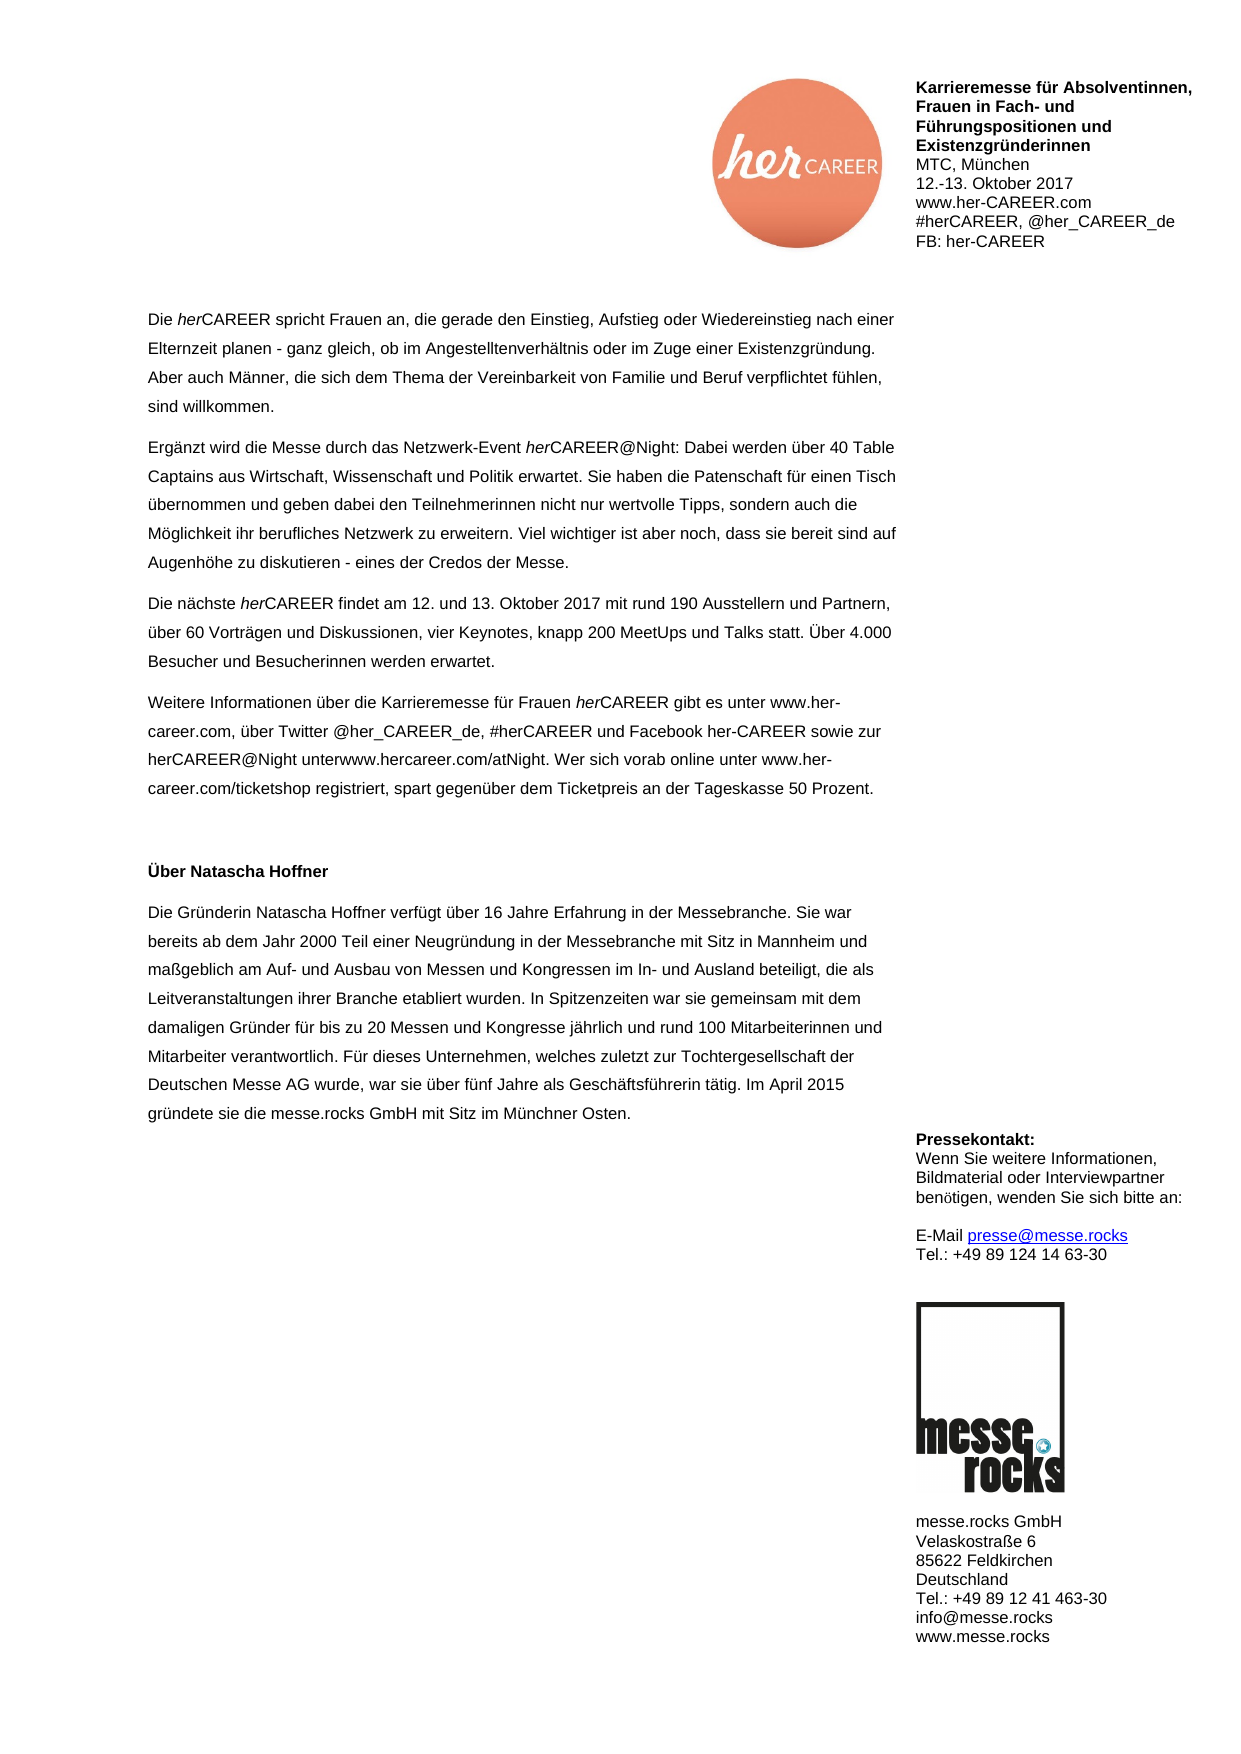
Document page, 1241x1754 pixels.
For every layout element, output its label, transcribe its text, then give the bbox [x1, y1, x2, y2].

text Die nächste herCAREER findet am 12. und 13. Oktober 2017 mit rund 190 Ausstellern und Partnern, über 60 Vorträgen und Diskussionen, vier Keynotes, knapp 200 MeetUps und Talks statt. Über 4.000 Besucher und Besucherinnen werden erwartet. [148, 594, 901, 671]
text Die herCAREER spricht Frauen an, die gerade den Einstieg, Aufstieg oder Wiedereinstieg nach einer Elternzeit planen - ganz gleich, ob im Angestelltenverhältnis oder im Zuge einer Existenzgründung. Aber auch Männer, die sich dem Thema der Vereinbarkeit von Familie und Beruf verpflichtet fühlen, sind willkommen. [148, 310, 901, 416]
text Ergänzt wird die Messe durch das Netzwerk-Event herCAREER@Night: Dabei werden über 40 Table Captains aus Wirtschaft, Wissenschaft und Politik erwartet. Sie haben die Patenschaft für einen Tisch übernommen und geben dabei den Teilnehmerinnen nicht nur wertvolle Tipps, sondern auch die Möglichkeit ihr berufliches Netzwerk zu erweitern. Viel wichtiger ist aber noch, dass sie bereit sind auf Augenhöhe zu diskutieren - eines der Credos der Messe. [148, 438, 901, 572]
picture [915, 1302, 1066, 1493]
picture [701, 67, 900, 266]
text Über Natascha Hoffner [148, 861, 901, 881]
text Die Gründerin Natascha Hoffner verfügt über 16 Jahre Erfahrung in der Messebranche. Sie war bereits ab dem Jahr 2000 Teil einer Neugründung in der Messebranche mit Sitz in Mannheim und maßgeblich am Auf- und Ausbau von Messen und Kongressen im In- und Ausland beteiligt, die als Leitveranstaltungen ihrer Branche etabliert wurden. In Spitzenzeiten war sie gemeinsam mit dem damaligen Gründer für bis zu 20 Messen und Kongresse jährlich und rund 100 Mitarbeiterinnen und Mitarbeiter verantwortlich. Für dieses Unternehmen, welches zuletzt zur Tochtergesellschaft der Deutschen Messe AG wurde, war sie über fünf Jahre als Geschäftsführerin tätig. Im April 2015 gründete sie die messe.rocks GmbH mit Sitz im Münchner Osten. [148, 903, 901, 1123]
text Weitere Informationen über die Karrieremesse für Frauen herCAREER gibt es unter www.her-career.com, über Twitter @her_CAREER_de, #herCAREER und Facebook her-CAREER sowie zur herCAREER@Night unterwww.hercareer.com/atNight. Wer sich vorab online unter www.her-career.com/ticketshop registriert, spart gegenüber dem Ticketpreis an der Tageskasse 50 Prozent. [148, 693, 901, 798]
